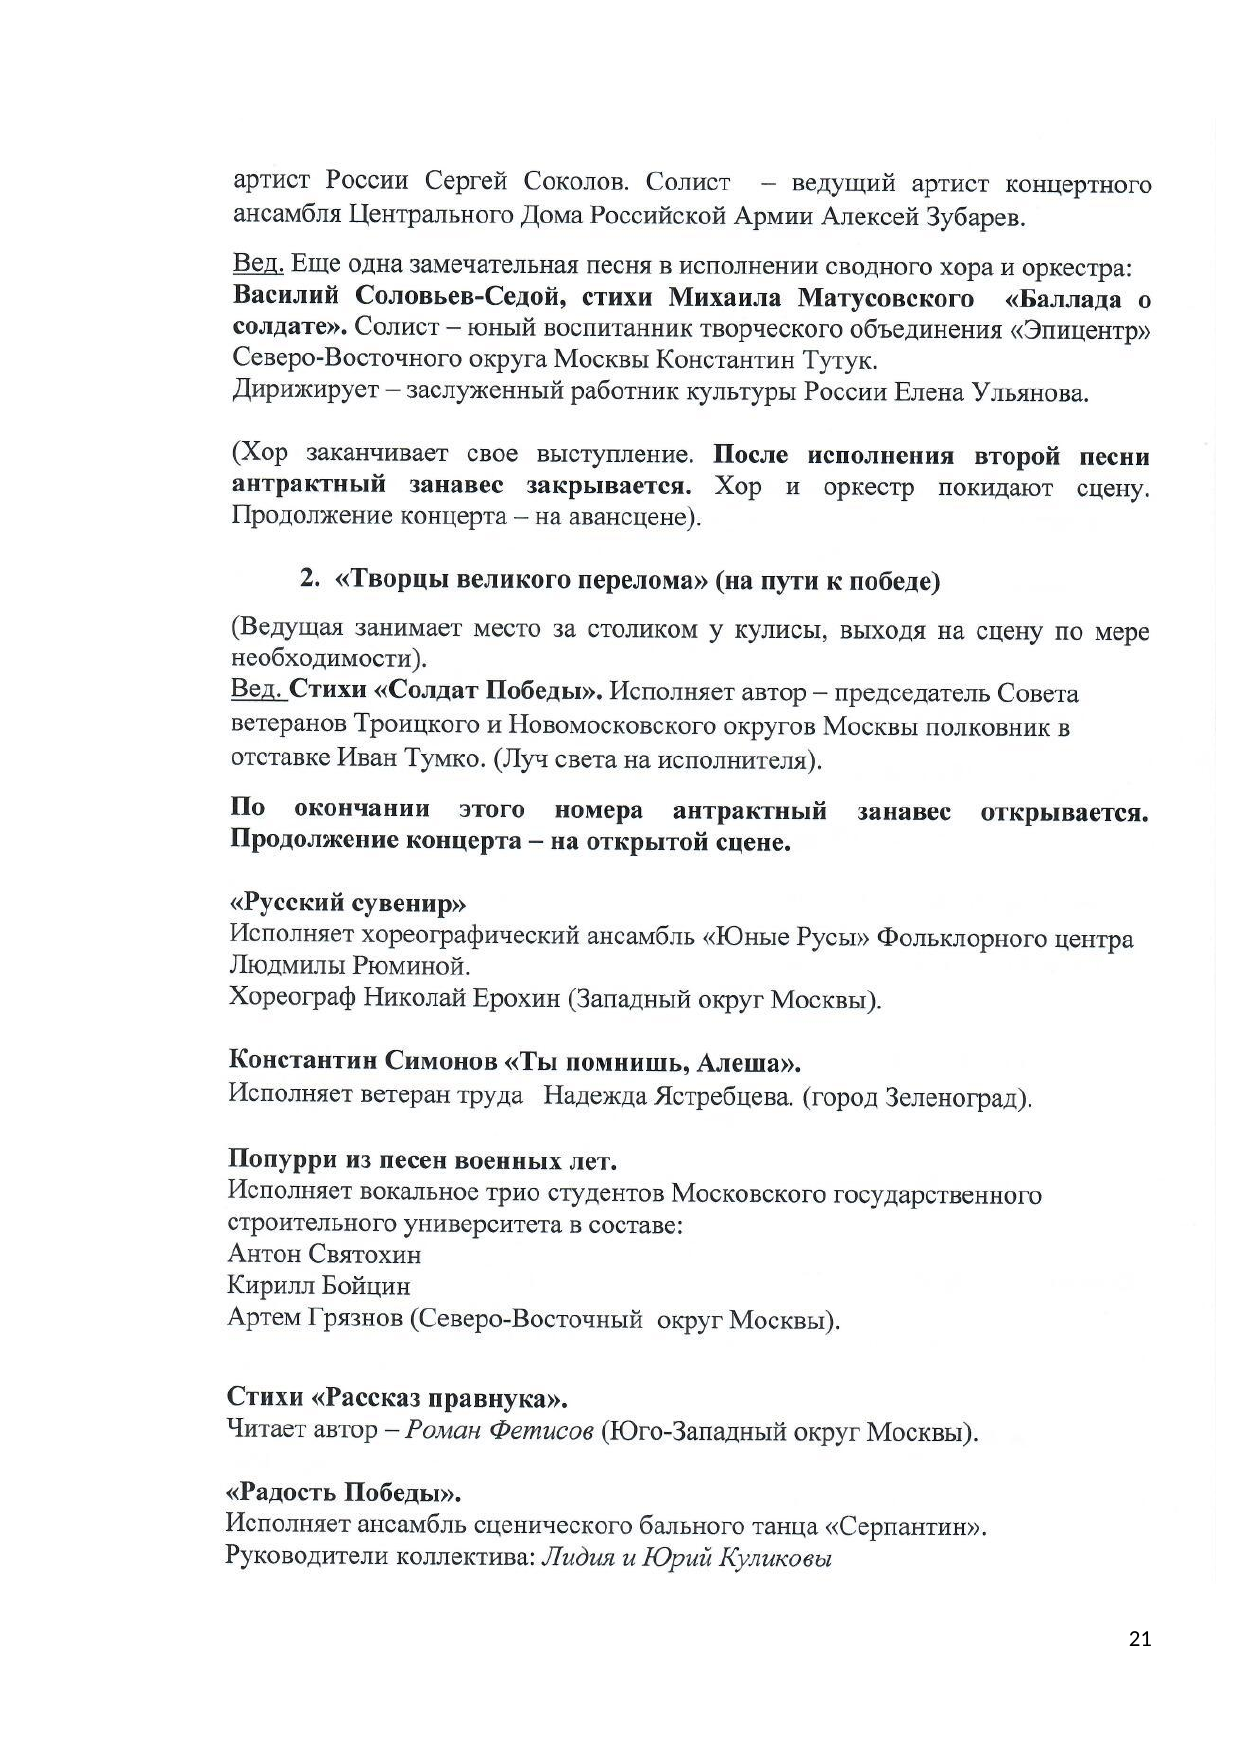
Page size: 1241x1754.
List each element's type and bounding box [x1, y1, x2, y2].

picture [177, 118, 1216, 1584]
